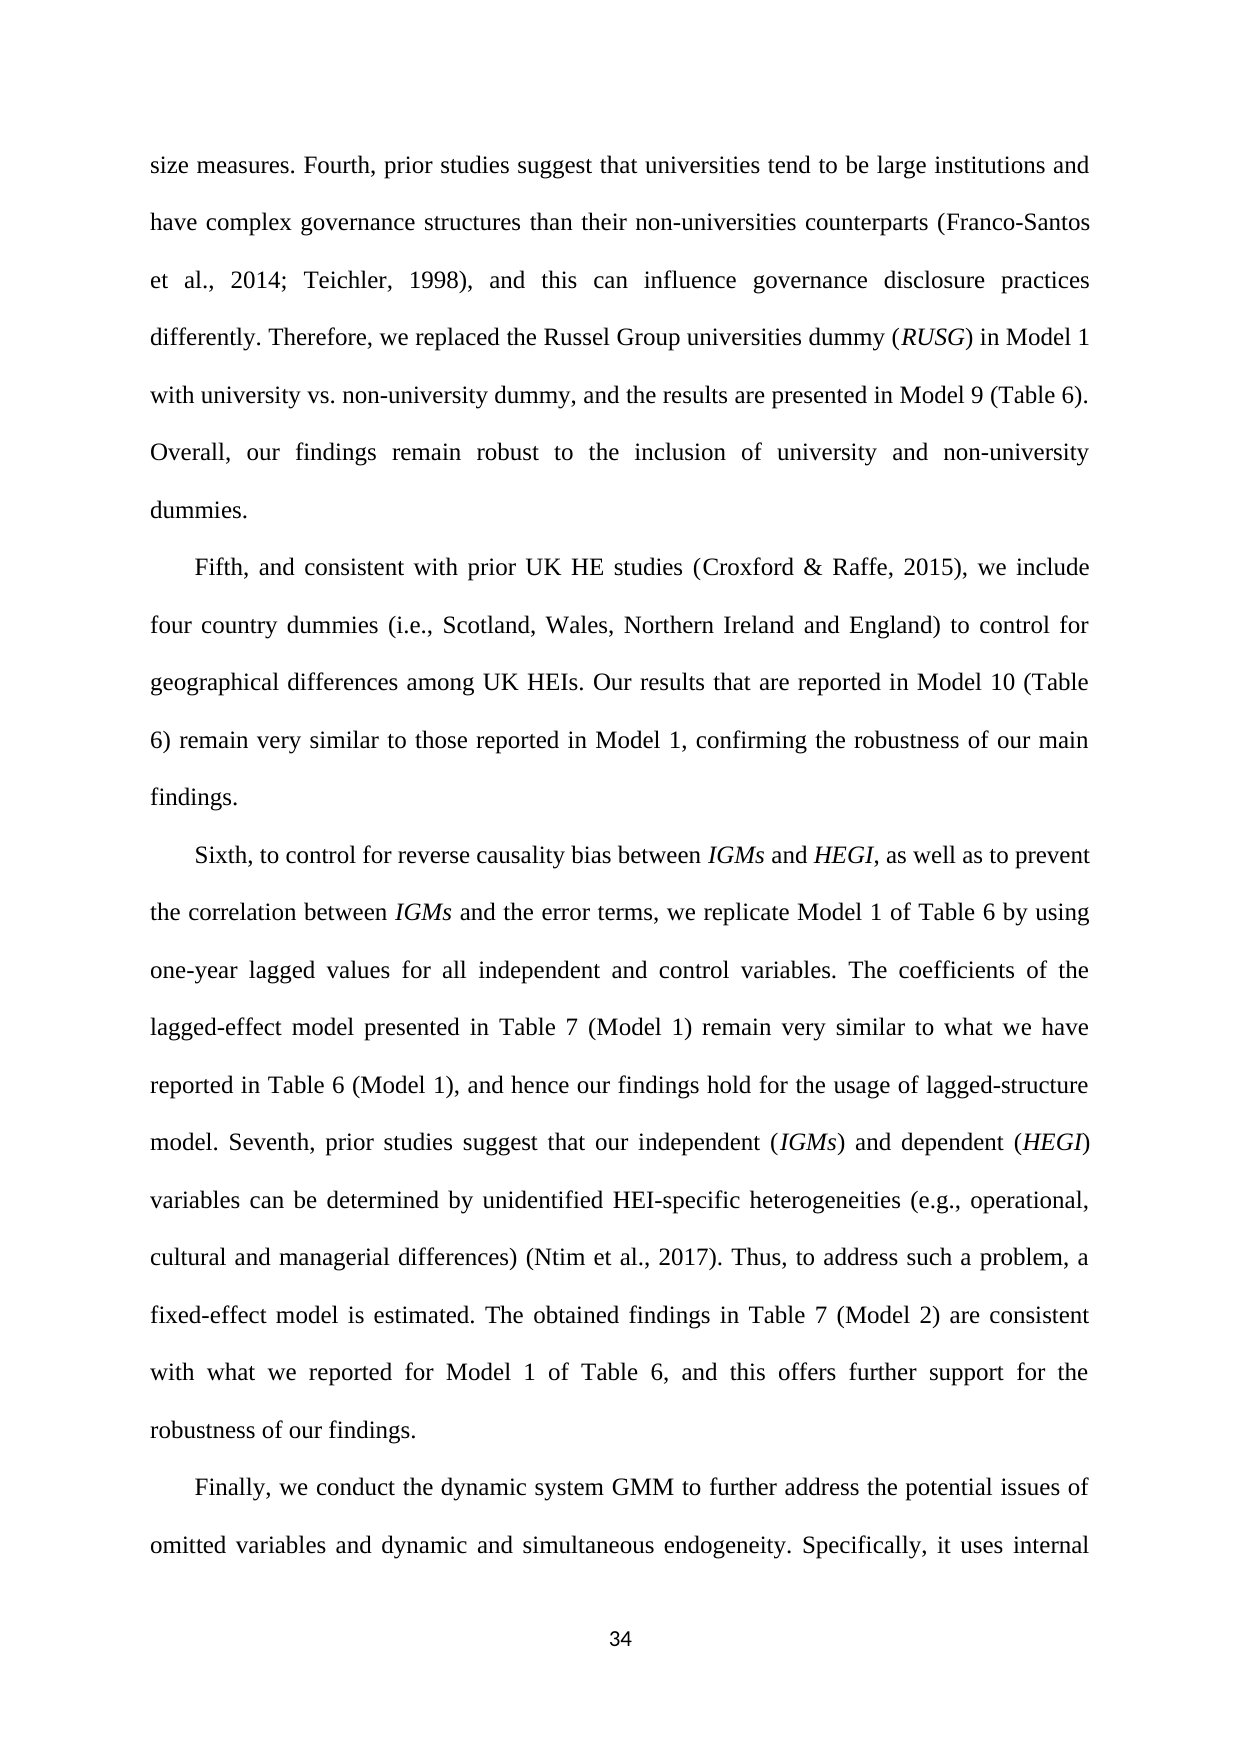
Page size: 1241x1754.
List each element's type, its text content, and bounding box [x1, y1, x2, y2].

text Fifth, and consistent with prior UK HE studies (Croxford & Raffe, 2015), we include four country dummies (i.e., Scotland, Wales, Northern Ireland and England) to control for geographical differences among UK HEIs. Our results that are reported in Model 10 (Table 6) remain very similar to those reported in Model 1, confirming the robustness of our main findings. [150, 552, 1090, 811]
text Sixth, to control for reverse causality bias between IGMs and HEGI, as well as to prevent the correlation between IGMs and the error terms, we replicate Model 1 of Table 6 by using one-year lagged values for all independent and control variables. The coefficients of the lagged-effect model presented in Table 7 (Model 1) remain very similar to what we have reported in Table 6 (Model 1), and hence our findings hold for the usage of lagged-structure model. Seventh, prior studies suggest that our independent (IGMs) and dependent (HEGI) variables can be determined by unidentified HEI-specific heterogeneities (e.g., operational, cultural and managerial differences) (Ntim et al., 2017). Thus, to address such a problem, a fixed-effect model is estimated. The obtained findings in Table 7 (Model 2) are consistent with what we reported for Model 1 of Table 6, and this offers further support for the robustness of our findings. [150, 840, 1090, 1444]
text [150, 150, 1090, 524]
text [150, 1472, 1090, 1559]
